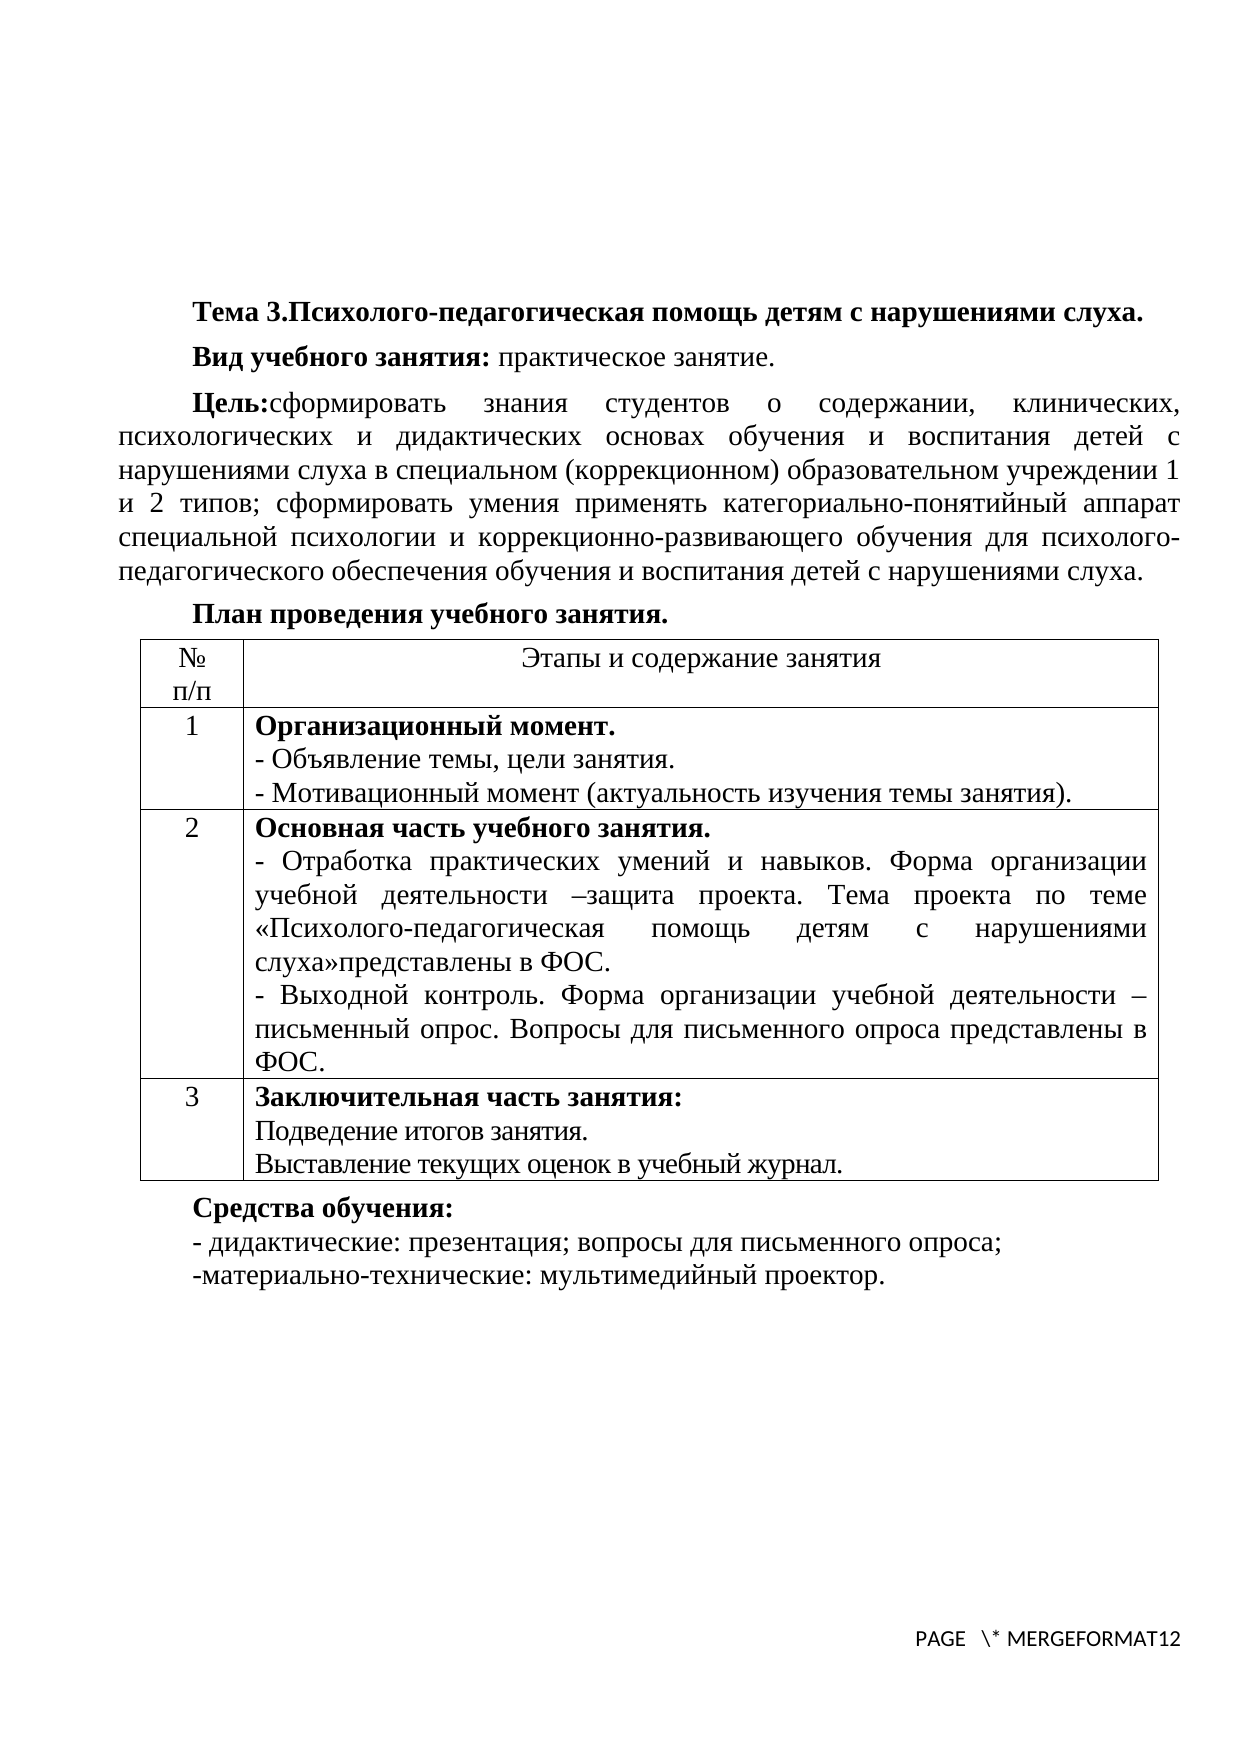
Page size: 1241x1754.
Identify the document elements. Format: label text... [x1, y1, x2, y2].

table_cell Основная часть учебного занятия. - Отработка практических умений и навыков. Форма организации учебной деятельности –защита проекта. Тема проекта по теме «Психолого-педагогическая помощь детям с нарушениями слуха»представлены в ФОС. - Выходной контроль. Форма организации учебной деятельности – письменный опрос. Вопросы для письменного опроса представлены в ФОС. [244, 810, 1158, 1078]
table_cell 1 [141, 708, 243, 809]
text Вид учебного занятия: практическое занятие. [118, 339, 1181, 373]
table_cell 2 [141, 810, 243, 1078]
table_cell Заключительная часть занятия: Подведение итогов занятия. Выставление текущих оценок в учебный журнал. [244, 1079, 1158, 1180]
table_header № п/п [141, 640, 243, 707]
text - дидактические: презентация; вопросы для письменного опроса; [118, 1224, 1181, 1257]
text Средства обучения: [118, 1190, 1181, 1224]
text План проведения учебного занятия. [118, 596, 1181, 629]
text -материально-технические: мультимедийный проектор. [118, 1257, 1181, 1291]
text Тема 3.Психолого-педагогическая помощь детям с нарушениями слуха. [118, 294, 1181, 327]
text Цель:сформировать знания студентов о содержании, клинических, психологических и дидактических основах обучения и воспитания детей с нарушениями слуха в специальном (коррекционном) образовательном учреждении 1 и 2 типов; сформировать умения применять категориально-понятийный аппарат специальной психологии и коррекционно-развивающего обучения для психолого-педагогического обеспечения обучения и воспитания детей с нарушениями слуха. [118, 385, 1181, 586]
table_cell Организационный момент. - Объявление темы, цели занятия. - Мотивационный момент (актуальность изучения темы занятия). [244, 708, 1158, 809]
table_header Этапы и содержание занятия [244, 640, 1158, 707]
table_cell 3 [141, 1079, 243, 1180]
